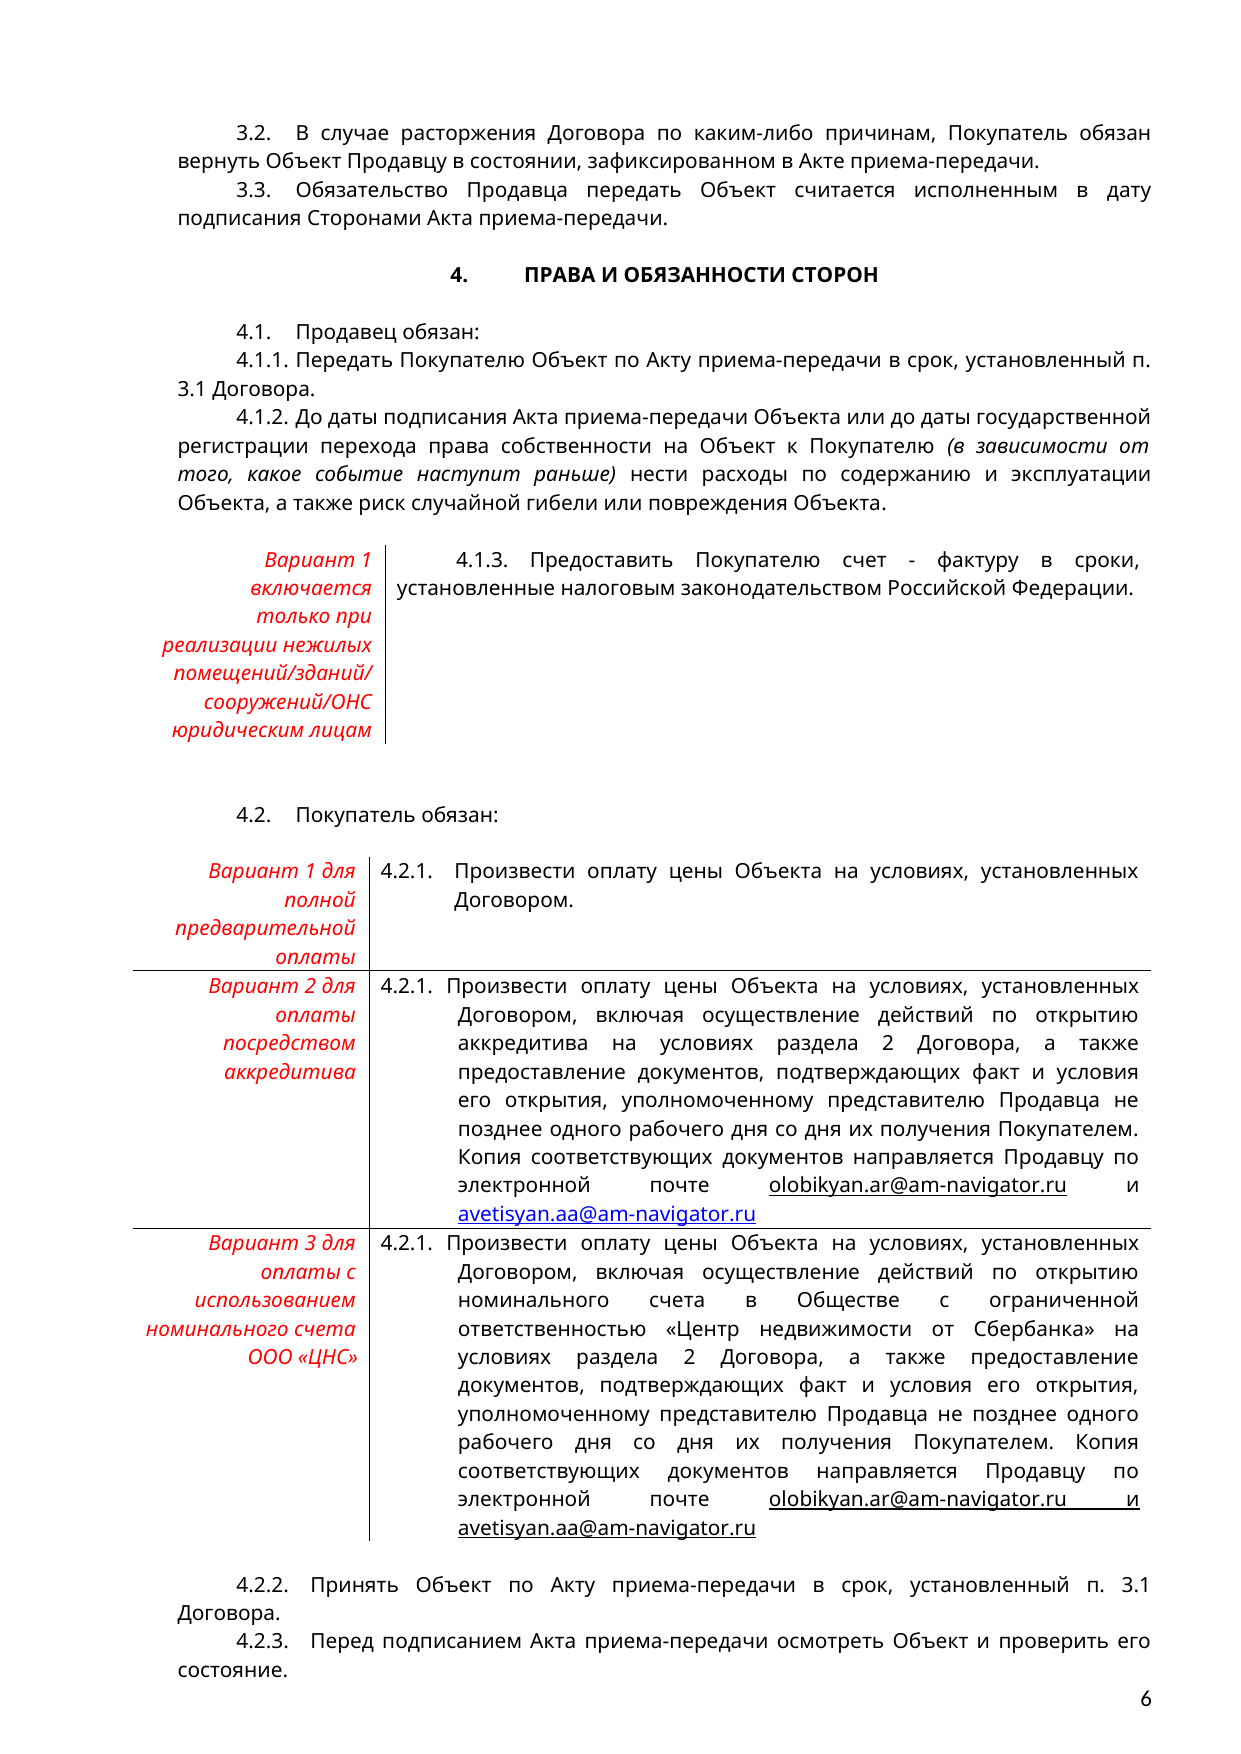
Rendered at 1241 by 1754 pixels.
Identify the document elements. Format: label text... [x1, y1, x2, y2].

list Покупатель обязан: [177, 800, 1152, 829]
list Продавец обязан: [177, 317, 1152, 346]
list До даты подписания Акта приема-передачи Объекта или до даты государственной регистрации перехода права собственности на Объект к Покупателю (в зависимости от того, какое событие наступит раньше) нести расходы по содержанию и эксплуатации Объекта, а также риск случайной гибели или повреждения Объекта. [177, 402, 1152, 516]
table_header Вариант 1 для полной предварительной оплаты [133, 857, 369, 970]
list Принять Объект по Акту приема-передачи в срок, установленный п. 3.1 Договора. [177, 1570, 1152, 1627]
table_cell Вариант 2 для оплаты посредством аккредитива [133, 971, 369, 1227]
table_header Вариант 1 включается только при реализации нежилых помещений/зданий/ сооружений/ОНС юридическим лицам [144, 545, 385, 744]
table_cell 4.2.1. Произвести оплату цены Объекта на условиях, установленных Договором, включая осуществление действий по открытию аккредитива на условиях раздела 2 Договора, а также предоставление документов, подтверждающих факт и условия его открытия, уполномоченному представителю Продавца не позднее одного рабочего дня со дня их получения Покупателем. Копия соответствующих документов направляется Продавцу по электронной почте olobikyan.ar@am-navigator.ru и avetisyan.aa@am-navigator.ru [370, 971, 1151, 1227]
table_cell Вариант 3 для оплаты с использованием номинального счета ООО «ЦНС» [133, 1229, 369, 1541]
list Обязательство Продавца передать Объект считается исполненным в дату подписания Сторонами Акта приема-передачи. [177, 175, 1152, 232]
list Перед подписанием Акта приема-передачи осмотреть Объект и проверить его состояние. [177, 1627, 1152, 1683]
list Передать Покупателю Объект по Акту приема-передачи в срок, установленный п. 3.1 Договора. [177, 346, 1152, 402]
list ПРАВА И ОБЯЗАННОСТИ СТОРОН [177, 260, 1152, 289]
list В случае расторжения Договора по каким-либо причинам, Покупатель обязан вернуть Объект Продавцу в состоянии, зафиксированном в Акте приема-передачи. [177, 118, 1152, 175]
table_cell 4.2.1. Произвести оплату цены Объекта на условиях, установленных Договором, включая осуществление действий по открытию номинального счета в Обществе с ограниченной ответственностью «Центр недвижимости от Сбербанка» на условиях раздела 2 Договора, а также предоставление документов, подтверждающих факт и условия его открытия, уполномоченному представителю Продавца не позднее одного рабочего дня со дня их получения Покупателем. Копия соответствующих документов направляется Продавцу по электронной почте olobikyan.ar@am-navigator.ru и avetisyan.aa@am-navigator.ru [370, 1229, 1151, 1541]
table_header Предоставить Покупателю счет - фактуру в сроки, установленные налоговым законодательством Российской Федерации. [386, 545, 1152, 744]
table_header Произвести оплату цены Объекта на условиях, установленных Договором. [370, 857, 1151, 970]
